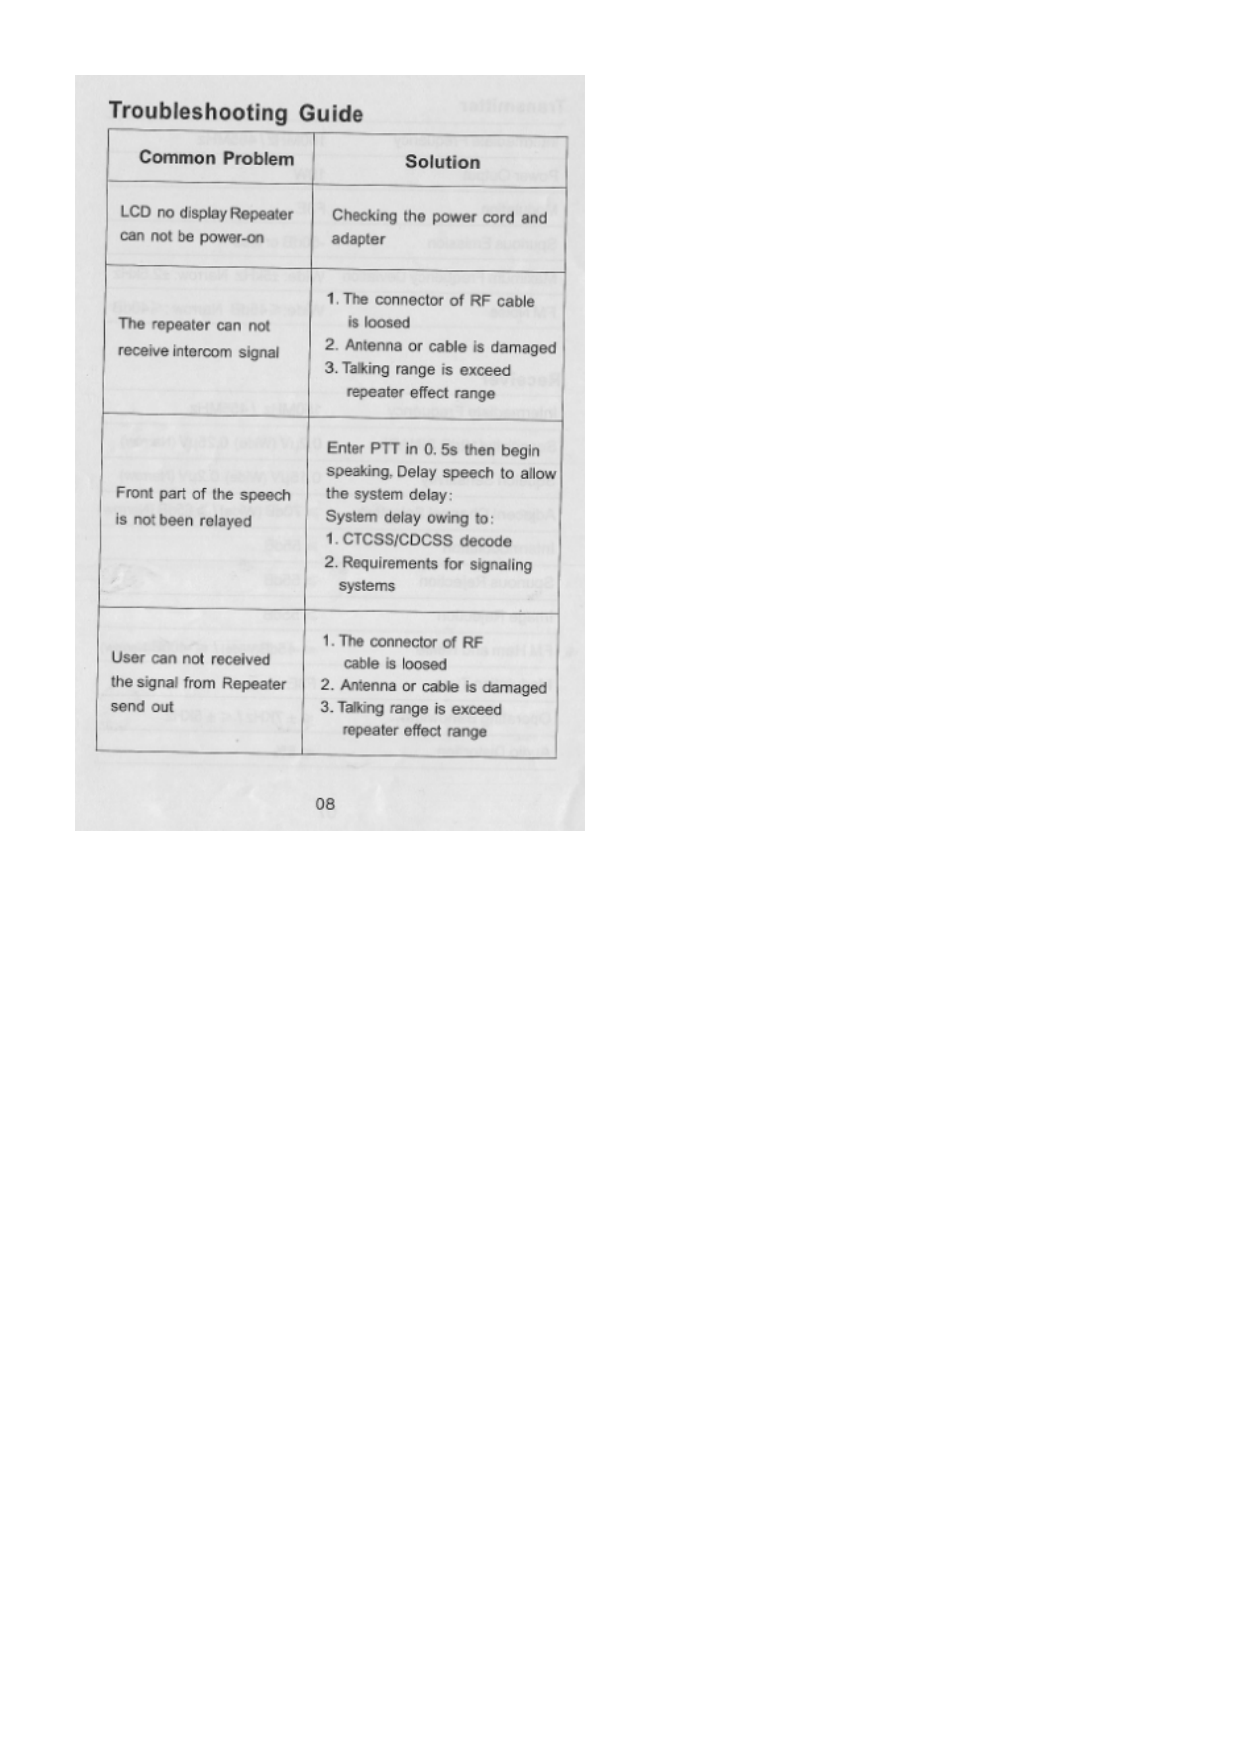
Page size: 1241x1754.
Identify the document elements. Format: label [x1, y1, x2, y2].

picture [75, 75, 585, 831]
